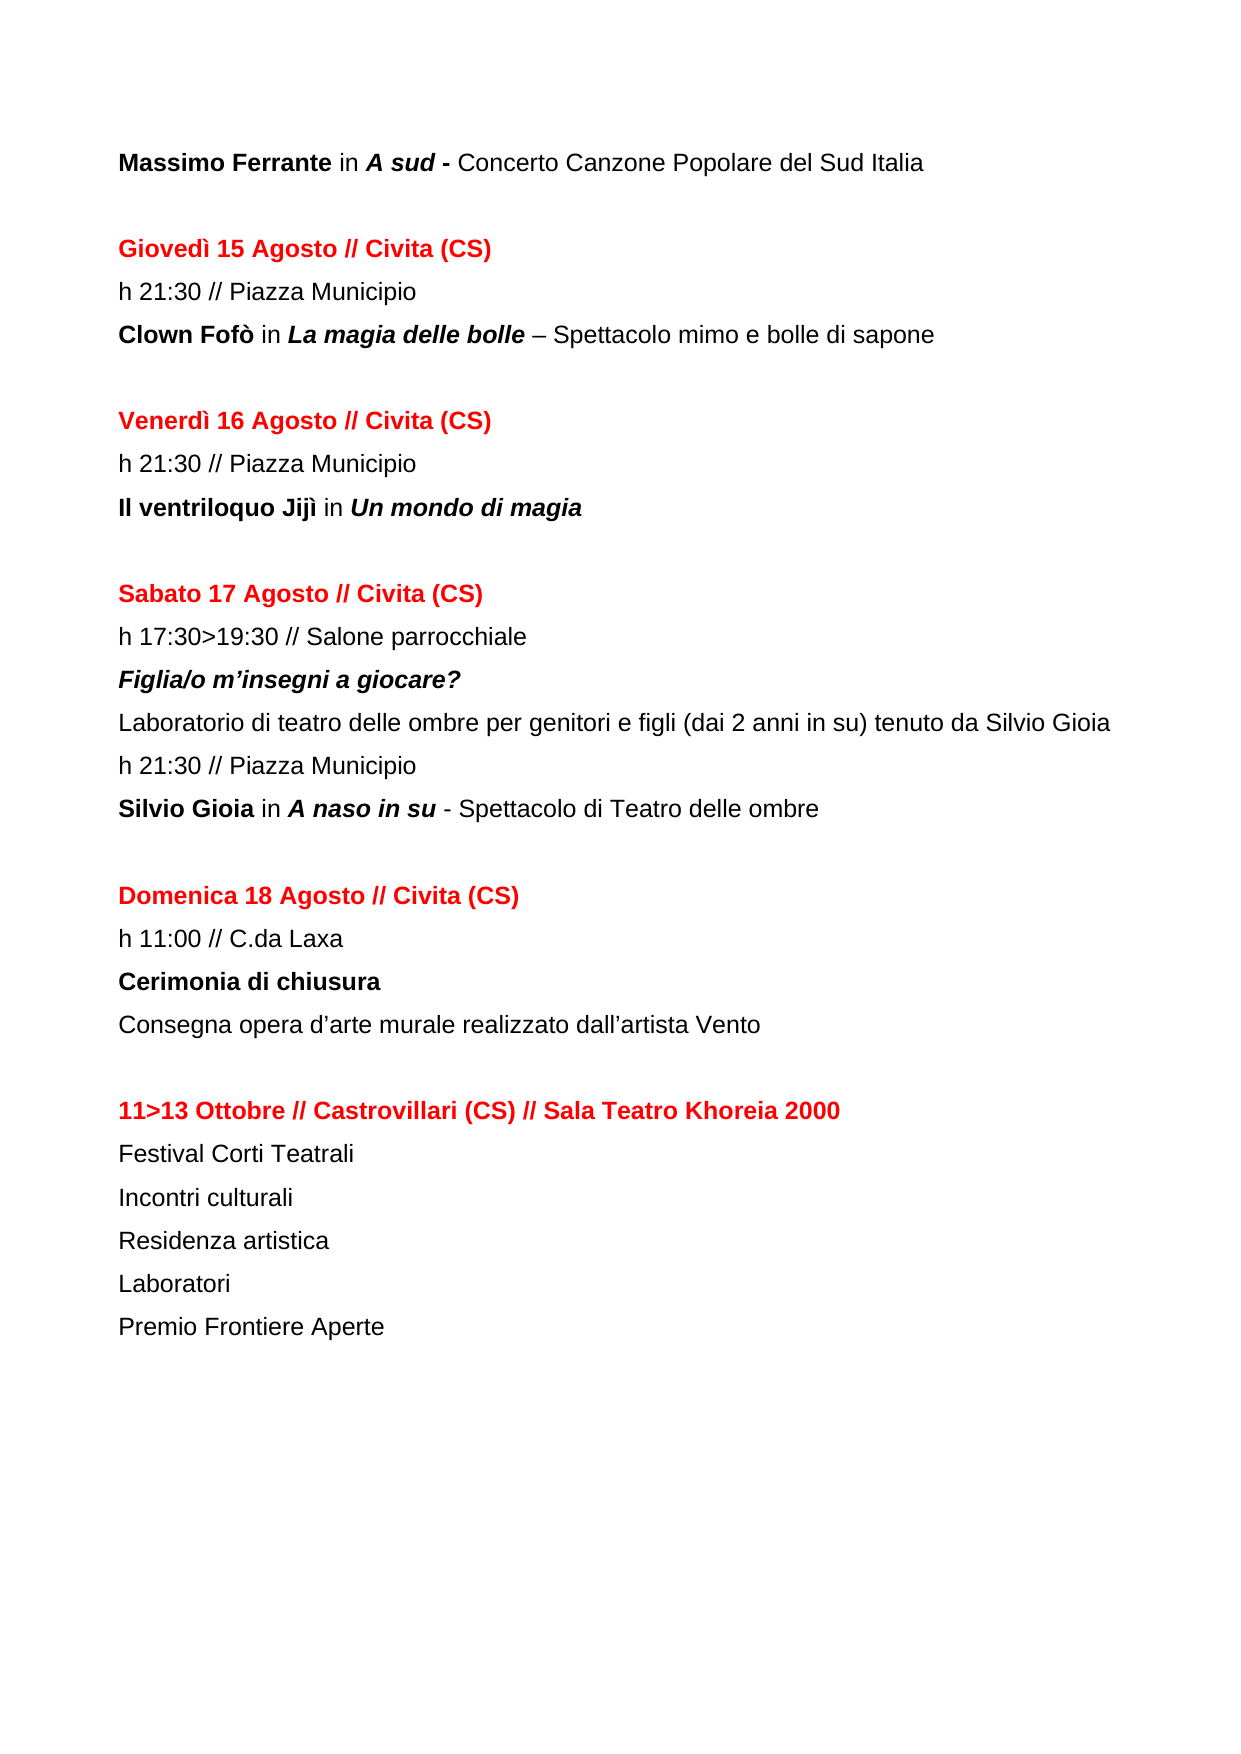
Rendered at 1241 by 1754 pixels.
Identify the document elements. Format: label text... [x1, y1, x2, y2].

text h 21:30 // Piazza Municipio [118, 751, 1122, 780]
text Consegna opera d’arte murale realizzato dall’artista Vento [118, 1010, 1122, 1039]
text Domenica 18 Agosto // Civita (CS) [118, 881, 1122, 909]
text Incontri culturali [118, 1183, 1122, 1211]
text Laboratorio di teatro delle ombre per genitori e figli (dai 2 anni in su) tenuto da Silvio Gioia [118, 708, 1122, 737]
text Festival Corti Teatrali [118, 1139, 1122, 1168]
text h 21:30 // Piazza Municipio [118, 277, 1122, 306]
text Giovedì 15 Agosto // Civita (CS) [118, 234, 1122, 263]
text Sabato 17 Agosto // Civita (CS) [118, 579, 1122, 608]
text Laboratori [118, 1269, 1122, 1298]
text Silvio Gioia in A naso in su - Spettacolo di Teatro delle ombre [118, 794, 1122, 823]
text h 17:30>19:30 // Salone parrocchiale [118, 622, 1122, 651]
text Il ventriloquo Jijì in Un mondo di magia [118, 493, 1122, 521]
text Residenza artistica [118, 1226, 1122, 1254]
text Massimo Ferrante in A sud - Concerto Canzone Popolare del Sud Italia [118, 148, 1122, 176]
text Cerimonia di chiusura [118, 967, 1122, 996]
text h 21:30 // Piazza Municipio [118, 449, 1122, 478]
text Venerdì 16 Agosto // Civita (CS) [118, 406, 1122, 435]
text 11>13 Ottobre // Castrovillari (CS) // Sala Teatro Khoreia 2000 [118, 1096, 1122, 1125]
text h 11:00 // C.da Laxa [118, 924, 1122, 953]
text Premio Frontiere Aperte [118, 1312, 1122, 1341]
text Clown Fofò in La magia delle bolle – Spettacolo mimo e bolle di sapone [118, 320, 1122, 349]
text Figlia/o m’insegni a giocare? [118, 665, 1122, 694]
